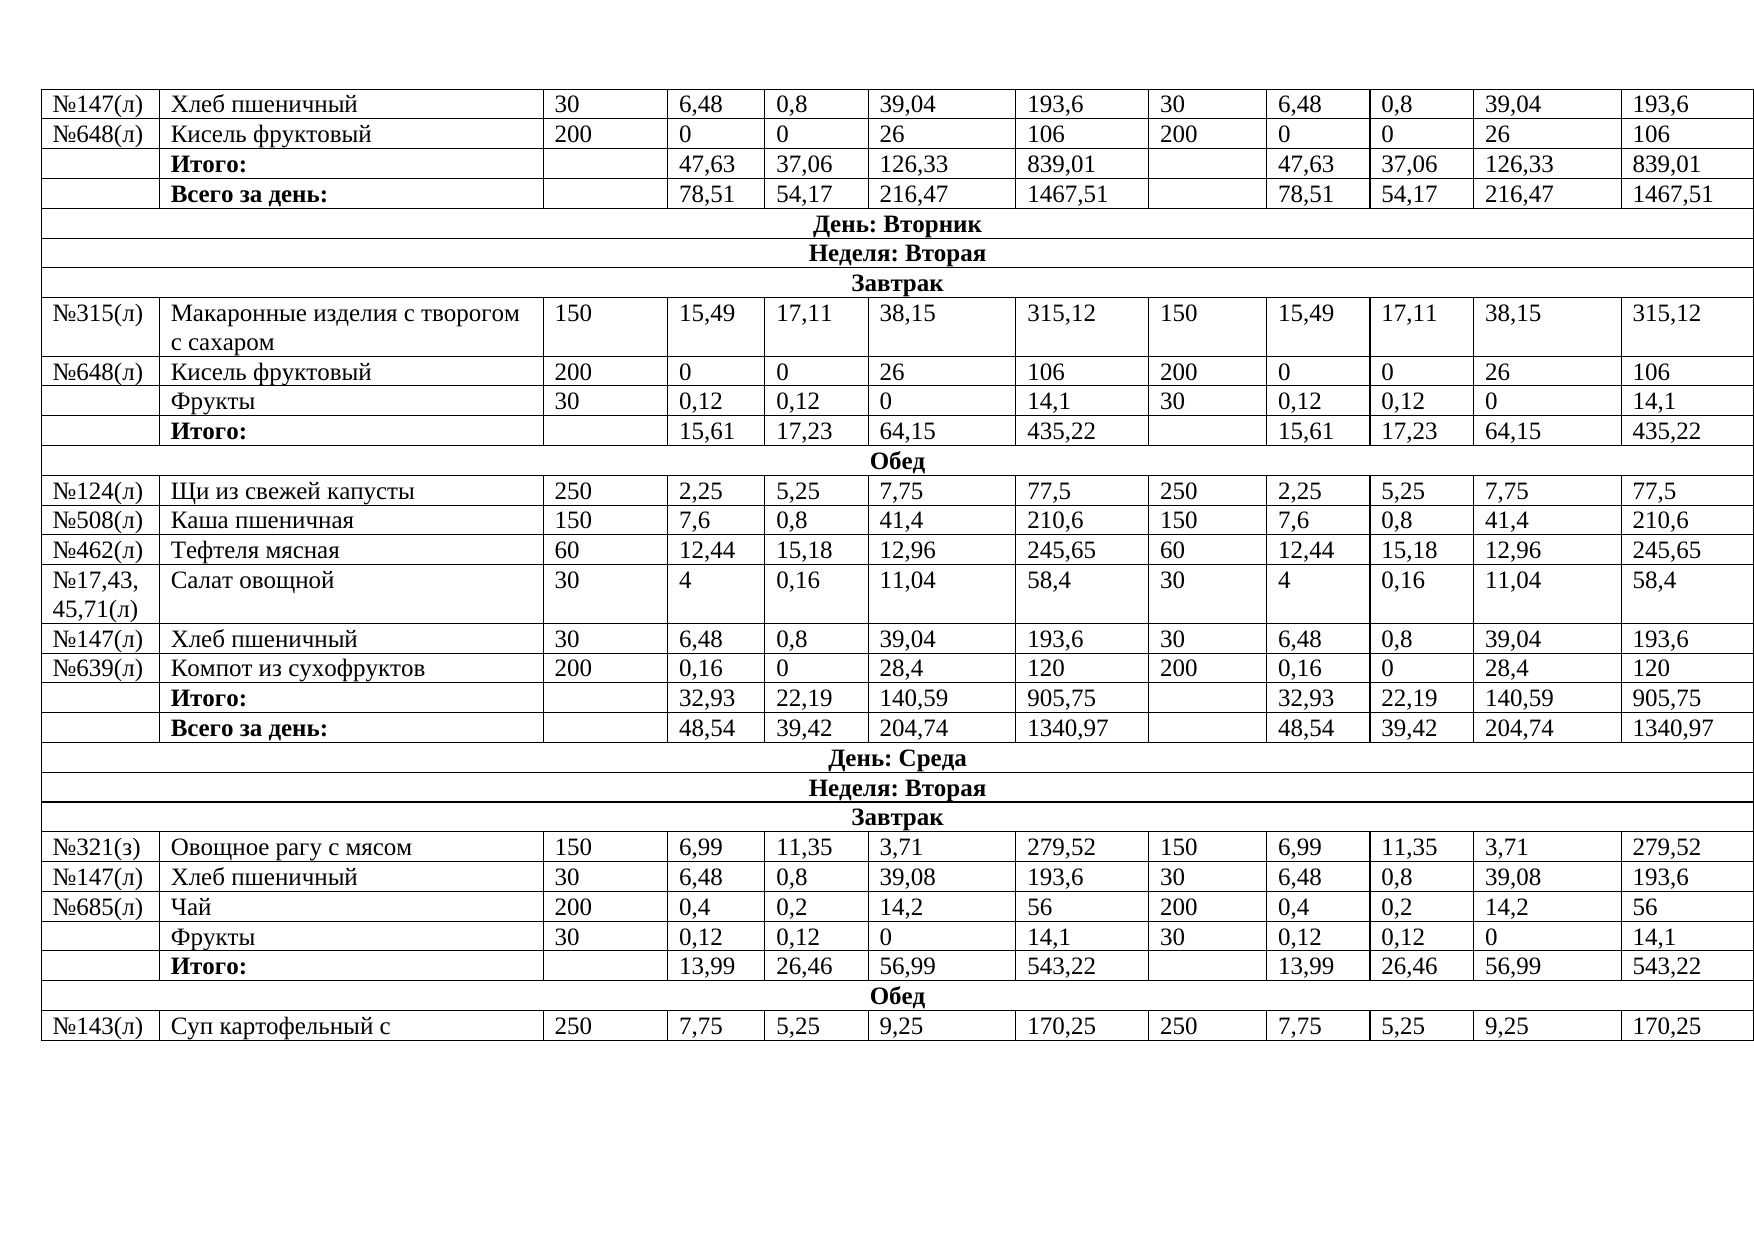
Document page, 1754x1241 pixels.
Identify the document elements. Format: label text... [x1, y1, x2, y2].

table_cell 14,1 [1622, 386, 1753, 415]
table_cell 56,99 [869, 951, 1015, 980]
table_cell Щи из свежей капусты [160, 476, 543, 504]
table_cell Итого: [160, 149, 543, 178]
table_cell 0 [1371, 654, 1473, 682]
table_cell 0,16 [1371, 565, 1473, 623]
table_cell 32,93 [1267, 683, 1369, 712]
table_cell 54,17 [1371, 179, 1473, 208]
table_cell 106 [1622, 119, 1753, 148]
table_cell 279,52 [1622, 832, 1753, 861]
table_cell 0,12 [1267, 922, 1369, 950]
table_cell 839,01 [1016, 149, 1148, 178]
table_cell 0,8 [1371, 862, 1473, 891]
table_cell 3,71 [869, 832, 1015, 861]
table_cell 47,63 [1267, 149, 1369, 178]
table_cell 0 [765, 357, 868, 385]
table_cell 170,25 [1622, 1011, 1753, 1040]
table_cell [42, 179, 159, 208]
table_cell 30 [1149, 90, 1266, 118]
table_cell 0,2 [765, 892, 868, 921]
table_cell 0 [668, 119, 764, 148]
table_cell Неделя: Вторая [42, 773, 1753, 801]
table_cell 250 [544, 476, 667, 504]
table_cell 0 [1371, 357, 1473, 385]
table_cell 2,25 [1267, 476, 1369, 504]
table_cell 0,8 [765, 506, 868, 534]
table_cell День: Среда [42, 743, 1753, 772]
table_cell 0,16 [1267, 654, 1369, 682]
table_cell 37,06 [1371, 149, 1473, 178]
table_cell 315,12 [1622, 298, 1753, 356]
table_cell 11,04 [1474, 565, 1621, 623]
table_cell 4 [668, 565, 764, 623]
table_cell 13,99 [1267, 951, 1369, 980]
table_cell 48,54 [668, 713, 764, 742]
table_cell 38,15 [869, 298, 1015, 356]
table_cell 0,8 [1371, 506, 1473, 534]
table_cell 106 [1016, 357, 1148, 385]
table_cell 48,54 [1267, 713, 1369, 742]
table_cell №315(л) [42, 298, 159, 356]
table_cell 216,47 [1474, 179, 1621, 208]
table_cell 2,25 [668, 476, 764, 504]
table_cell 0,8 [765, 862, 868, 891]
table_cell [544, 951, 667, 980]
table_cell 7,6 [668, 506, 764, 534]
table_cell День: Вторник [42, 209, 1753, 237]
table_cell Овощное рагу с мясом [160, 832, 543, 861]
table_cell 839,01 [1622, 149, 1753, 178]
table_cell 60 [544, 535, 667, 564]
table_cell 200 [1149, 119, 1266, 148]
table_cell 120 [1622, 654, 1753, 682]
table_cell 13,99 [668, 951, 764, 980]
table_cell 216,47 [869, 179, 1015, 208]
table_cell Тефтеля мясная [160, 535, 543, 564]
table_cell 39,08 [869, 862, 1015, 891]
table_cell №648(л) [42, 119, 159, 148]
table_cell 26,46 [765, 951, 868, 980]
table_cell 30 [544, 386, 667, 415]
table_cell [42, 416, 159, 445]
table_cell [1149, 713, 1266, 742]
table_cell 5,25 [1371, 476, 1473, 504]
table_cell 1340,97 [1622, 713, 1753, 742]
table_cell 150 [544, 298, 667, 356]
table_cell 12,96 [869, 535, 1015, 564]
table_cell 28,4 [869, 654, 1015, 682]
table_cell 150 [544, 506, 667, 534]
table_cell [1149, 416, 1266, 445]
table_cell 0,8 [765, 624, 868, 652]
table_cell 15,49 [668, 298, 764, 356]
table_cell 0,16 [668, 654, 764, 682]
table_cell 15,61 [1267, 416, 1369, 445]
table_cell 5,25 [1371, 1011, 1473, 1040]
table_cell [544, 179, 667, 208]
table_cell [42, 951, 159, 980]
table_cell [42, 149, 159, 178]
table_cell 245,65 [1622, 535, 1753, 564]
table_cell Итого: [160, 416, 543, 445]
table_cell Чай [160, 892, 543, 921]
table_cell 6,99 [668, 832, 764, 861]
table_cell 15,18 [1371, 535, 1473, 564]
table_cell 0 [668, 357, 764, 385]
table_cell 26 [1474, 357, 1621, 385]
table_cell 26 [869, 119, 1015, 148]
table_cell 0,12 [765, 386, 868, 415]
table_cell 0 [1267, 119, 1369, 148]
table_cell [42, 922, 159, 950]
table_cell Фрукты [160, 386, 543, 415]
table_cell 1467,51 [1016, 179, 1148, 208]
table_cell 58,4 [1622, 565, 1753, 623]
table_cell 0,8 [1371, 624, 1473, 652]
table_cell 0 [869, 386, 1015, 415]
table_cell 60 [1149, 535, 1266, 564]
table_cell 7,75 [668, 1011, 764, 1040]
table_cell 39,04 [1474, 624, 1621, 652]
table_cell 905,75 [1016, 683, 1148, 712]
table_cell №639(л) [42, 654, 159, 682]
table_cell 0,2 [1371, 892, 1473, 921]
table_cell №147(л) [42, 624, 159, 652]
table_cell 106 [1016, 119, 1148, 148]
table_cell [1149, 179, 1266, 208]
table_cell 17,23 [1371, 416, 1473, 445]
table_cell Салат овощной [160, 565, 543, 623]
table_cell Хлеб пшеничный [160, 90, 543, 118]
table_cell Всего за день: [160, 713, 543, 742]
table_cell 30 [1149, 624, 1266, 652]
table_cell 0,4 [668, 892, 764, 921]
table_cell №321(з) [42, 832, 159, 861]
table_cell Завтрак [42, 803, 1753, 831]
table_cell 193,6 [1016, 90, 1148, 118]
table_cell 7,6 [1267, 506, 1369, 534]
table_cell 200 [544, 892, 667, 921]
table_cell 39,04 [1474, 90, 1621, 118]
table_cell 543,22 [1016, 951, 1148, 980]
table_cell 30 [1149, 386, 1266, 415]
table_cell 12,44 [1267, 535, 1369, 564]
table_cell 250 [1149, 476, 1266, 504]
table_cell 126,33 [869, 149, 1015, 178]
table_cell 1467,51 [1622, 179, 1753, 208]
table_cell Кисель фруктовый [160, 119, 543, 148]
table_cell 435,22 [1622, 416, 1753, 445]
table_cell Компот из сухофруктов [160, 654, 543, 682]
table_cell 64,15 [1474, 416, 1621, 445]
table_cell 0,8 [765, 90, 868, 118]
table_cell 6,48 [1267, 90, 1369, 118]
table_cell 5,25 [765, 1011, 868, 1040]
table_cell 210,6 [1016, 506, 1148, 534]
table_cell 150 [1149, 832, 1266, 861]
table_cell №147(л) [42, 862, 159, 891]
table_cell 30 [544, 862, 667, 891]
table_cell 12,96 [1474, 535, 1621, 564]
table_cell 126,33 [1474, 149, 1621, 178]
table_cell 200 [544, 119, 667, 148]
table_cell 26,46 [1371, 951, 1473, 980]
table_cell Итого: [160, 951, 543, 980]
table_cell [544, 149, 667, 178]
table_cell 140,59 [869, 683, 1015, 712]
table_cell 250 [1149, 1011, 1266, 1040]
table_cell 140,59 [1474, 683, 1621, 712]
table_cell 56 [1016, 892, 1148, 921]
table_cell [1149, 149, 1266, 178]
table_cell 0 [765, 654, 868, 682]
table_cell 0,12 [668, 922, 764, 950]
table_cell 58,4 [1016, 565, 1148, 623]
table_cell 14,2 [1474, 892, 1621, 921]
table_cell 78,51 [668, 179, 764, 208]
table_cell 7,75 [1267, 1011, 1369, 1040]
table_cell 0 [1474, 922, 1621, 950]
table_cell 30 [1149, 862, 1266, 891]
table_cell №685(л) [42, 892, 159, 921]
table_cell 210,6 [1622, 506, 1753, 534]
table_cell [42, 683, 159, 712]
table_cell 0,12 [765, 922, 868, 950]
table_cell Фрукты [160, 922, 543, 950]
table_cell 9,25 [869, 1011, 1015, 1040]
table_cell 0,8 [1371, 90, 1473, 118]
table_cell 15,18 [765, 535, 868, 564]
table_cell 28,4 [1474, 654, 1621, 682]
table_cell 6,48 [668, 90, 764, 118]
table_cell 14,1 [1016, 922, 1148, 950]
table_cell 0 [1371, 119, 1473, 148]
table_cell №17,43,45,71(л) [42, 565, 159, 623]
table_cell 26 [1474, 119, 1621, 148]
table_cell 17,11 [765, 298, 868, 356]
table_cell 120 [1016, 654, 1148, 682]
table_cell 30 [1149, 922, 1266, 950]
table_cell №147(л) [42, 90, 159, 118]
table_cell 39,04 [869, 90, 1015, 118]
table_cell 204,74 [869, 713, 1015, 742]
table_cell Итого: [160, 683, 543, 712]
table_cell 37,06 [765, 149, 868, 178]
table_cell [42, 386, 159, 415]
table_cell 77,5 [1016, 476, 1148, 504]
table_cell 3,71 [1474, 832, 1621, 861]
table_cell Каша пшеничная [160, 506, 543, 534]
table_cell 15,49 [1267, 298, 1369, 356]
table_cell 204,74 [1474, 713, 1621, 742]
table_cell 15,61 [668, 416, 764, 445]
table_cell 47,63 [668, 149, 764, 178]
table_cell 54,17 [765, 179, 868, 208]
table_cell 200 [1149, 892, 1266, 921]
table_cell [544, 713, 667, 742]
table_cell 0,4 [1267, 892, 1369, 921]
table_cell 9,25 [1474, 1011, 1621, 1040]
table_cell 200 [544, 654, 667, 682]
table_cell [544, 683, 667, 712]
table_cell 193,6 [1622, 624, 1753, 652]
table_cell Всего за день: [160, 179, 543, 208]
table_cell 26 [869, 357, 1015, 385]
table_cell 6,99 [1267, 832, 1369, 861]
table_cell 41,4 [869, 506, 1015, 534]
table_cell 0 [869, 922, 1015, 950]
table_cell 12,44 [668, 535, 764, 564]
table_cell Хлеб пшеничный [160, 862, 543, 891]
table_cell 0,12 [668, 386, 764, 415]
table_cell 11,04 [869, 565, 1015, 623]
table_cell 150 [1149, 506, 1266, 534]
table_cell 200 [1149, 357, 1266, 385]
table_cell 0,12 [1371, 922, 1473, 950]
table_cell 64,15 [869, 416, 1015, 445]
table_cell 56,99 [1474, 951, 1621, 980]
table_cell 193,6 [1016, 624, 1148, 652]
table_cell 435,22 [1016, 416, 1148, 445]
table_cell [160, 1011, 543, 1040]
table_cell 245,65 [1016, 535, 1148, 564]
table_cell 106 [1622, 357, 1753, 385]
table_cell 39,04 [869, 624, 1015, 652]
table_cell [1149, 683, 1266, 712]
table_cell Обед [42, 981, 1753, 1010]
table_cell [1149, 951, 1266, 980]
table_cell 56 [1622, 892, 1753, 921]
table_cell 543,22 [1622, 951, 1753, 980]
table_cell 30 [544, 90, 667, 118]
table_cell 30 [544, 565, 667, 623]
table_cell 11,35 [1371, 832, 1473, 861]
table_cell 4 [1267, 565, 1369, 623]
table_cell 6,48 [668, 624, 764, 652]
table_cell Неделя: Вторая [42, 239, 1753, 267]
table_cell 30 [1149, 565, 1266, 623]
table_cell 0,12 [1371, 386, 1473, 415]
table_cell 315,12 [1016, 298, 1148, 356]
table_cell 38,15 [1474, 298, 1621, 356]
table_cell 17,11 [1371, 298, 1473, 356]
table_cell 170,25 [1016, 1011, 1148, 1040]
table_cell 250 [544, 1011, 667, 1040]
table_cell 14,2 [869, 892, 1015, 921]
table_cell 11,35 [765, 832, 868, 861]
table_cell 39,42 [765, 713, 868, 742]
table_cell 32,93 [668, 683, 764, 712]
table_cell 14,1 [1016, 386, 1148, 415]
table_cell 150 [544, 832, 667, 861]
table_cell 77,5 [1622, 476, 1753, 504]
table_cell 6,48 [1267, 862, 1369, 891]
table_cell 41,4 [1474, 506, 1621, 534]
table_cell [544, 416, 667, 445]
table_cell [42, 713, 159, 742]
table_cell 0,16 [765, 565, 868, 623]
table_cell 1340,97 [1016, 713, 1148, 742]
table_cell 39,42 [1371, 713, 1473, 742]
table_cell 0 [1474, 386, 1621, 415]
table_cell 6,48 [1267, 624, 1369, 652]
table_cell 905,75 [1622, 683, 1753, 712]
table_cell 78,51 [1267, 179, 1369, 208]
table_cell 193,6 [1016, 862, 1148, 891]
table_cell 6,48 [668, 862, 764, 891]
table_cell 30 [544, 624, 667, 652]
table_cell 22,19 [1371, 683, 1473, 712]
table_cell 0 [765, 119, 868, 148]
table_cell 0 [1267, 357, 1369, 385]
table_cell 150 [1149, 298, 1266, 356]
table_cell 0,12 [1267, 386, 1369, 415]
table_cell 30 [544, 922, 667, 950]
table_cell 200 [544, 357, 667, 385]
table_cell №462(л) [42, 535, 159, 564]
table_cell Макаронные изделия с творогом с сахаром [160, 298, 543, 356]
table_cell 22,19 [765, 683, 868, 712]
table_cell Хлеб пшеничный [160, 624, 543, 652]
table_cell 14,1 [1622, 922, 1753, 950]
table_cell 200 [1149, 654, 1266, 682]
table_cell 193,6 [1622, 90, 1753, 118]
table_cell Кисель фруктовый [160, 357, 543, 385]
table_cell 279,52 [1016, 832, 1148, 861]
table_cell 7,75 [1474, 476, 1621, 504]
table_cell 39,08 [1474, 862, 1621, 891]
table_cell №143(л) [42, 1011, 159, 1040]
table_cell №648(л) [42, 357, 159, 385]
table_cell Завтрак [42, 268, 1753, 297]
table_cell №124(л) [42, 476, 159, 504]
table_cell 193,6 [1622, 862, 1753, 891]
table_cell Обед [42, 446, 1753, 475]
table_cell 17,23 [765, 416, 868, 445]
table_cell №508(л) [42, 506, 159, 534]
table_cell 7,75 [869, 476, 1015, 504]
table_cell 5,25 [765, 476, 868, 504]
